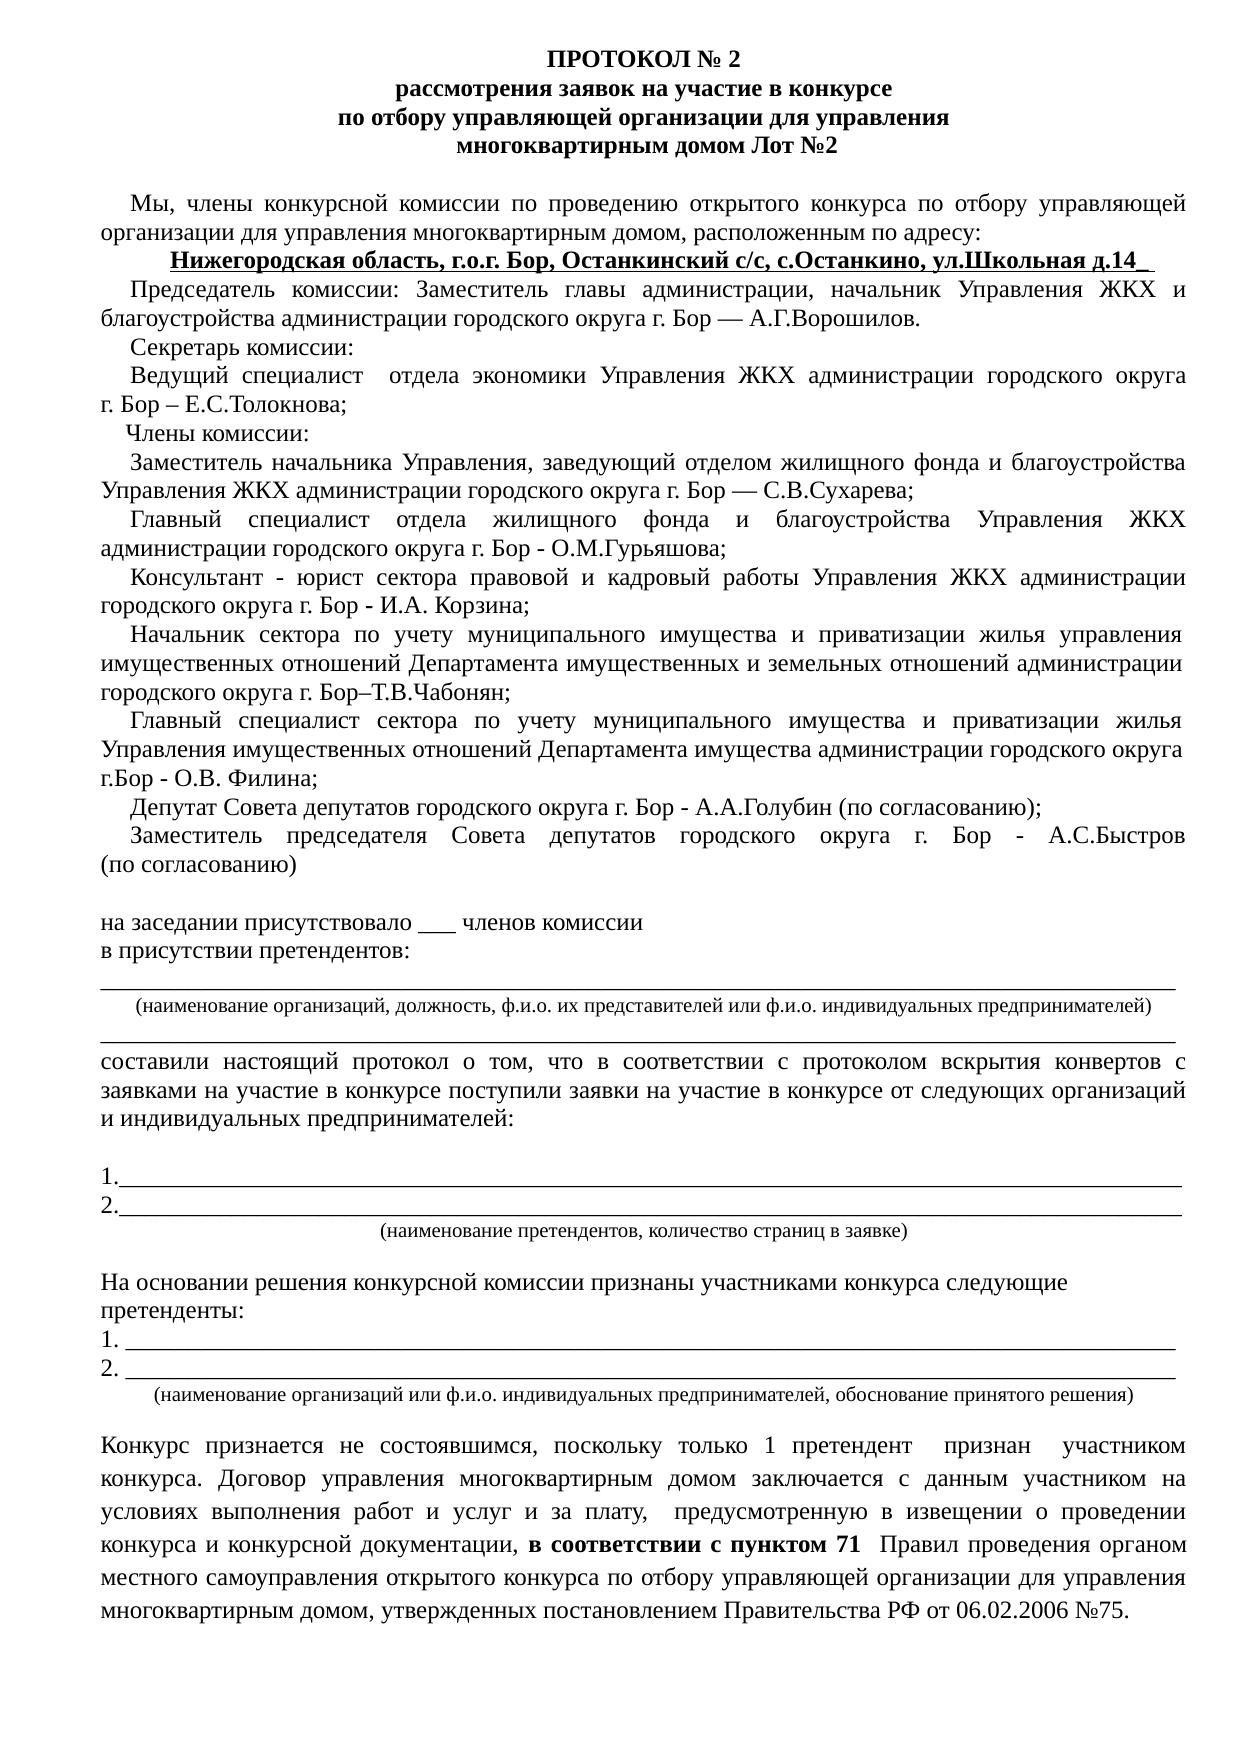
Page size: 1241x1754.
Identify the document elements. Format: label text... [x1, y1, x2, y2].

text Начальник сектора по учету муниципального имущества и приватизации жилья управления имущественных отношений Департамента имущественных и земельных отношений администрации городского округа г. Бор–Т.В.Чабонян; [100, 619, 1183, 706]
text Мы, члены конкурсной комиссии по проведению открытого конкурса по отбору управляющей организации для управления многоквартирным домом, расположенным по адресу: [100, 188, 1187, 246]
text рассмотрения заявок на участие в конкурсе [100, 73, 1187, 102]
text Конкурс признается не состоявшимся, поскольку только 1 претендент признан участником конкурса. Договор управления многоквартирным домом заключается с данным участником на условиях выполнения работ и услуг и за плату, предусмотренную в извещении о проведении конкурса и конкурсной документации, в соответствии с пунктом 71 Правил проведения органом местного самоуправления открытого конкурса по отбору управляющей организации для управления многоквартирным домом, утвержденных постановлением Правительства РФ от 06.02.2006 №75. [100, 1430, 1187, 1623]
text 2. ____________________________________________________________________________________ [100, 1353, 1187, 1382]
text ______________________________________________________________________________________ [100, 964, 1187, 993]
text Заместитель начальника Управления, заведующий отделом жилищного фонда и благоустройства Управления ЖКХ администрации городского округа г. Бор — С.В.Сухарева; [100, 447, 1187, 504]
text 1. ____________________________________________________________________________________ [100, 1324, 1187, 1353]
text (наименование организаций, должность, ф.и.о. их представителей или ф.и.о. индивидуальных предпринимателей) [100, 993, 1187, 1017]
text 1._____________________________________________________________________________________ [100, 1161, 1187, 1190]
text по отбору управляющей организации для управления [100, 102, 1187, 131]
text Главный специалист сектора по учету муниципального имущества и приватизации жилья Управления имущественных отношений Департамента имущества администрации городского округа г.Бор - О.В. Филина; [100, 706, 1183, 792]
text Заместитель председателя Совета депутатов городского округа г. Бор - А.С.Быстров (по согласованию) [100, 821, 1187, 878]
text Главный специалист отдела жилищного фонда и благоустройства Управления ЖКХ администрации городского округа г. Бор - О.М.Гурьяшова; [100, 504, 1187, 562]
text в присутствии претендентов: [100, 936, 1187, 964]
text Председатель комиссии: Заместитель главы администрации, начальник Управления ЖКХ и благоустройства администрации городского округа г. Бор — А.Г.Ворошилов. [100, 274, 1187, 332]
text Члены комиссии: [100, 418, 1187, 447]
text (наименование претендентов, количество страниц в заявке) [100, 1218, 1187, 1242]
text На основании решения конкурсной комиссии признаны участниками конкурса следующие претенденты: [100, 1267, 1187, 1324]
text Депутат Совета депутатов городского округа г. Бор - А.А.Голубин (по согласованию); [100, 792, 1183, 821]
text Консультант - юрист сектора правовой и кадровый работы Управления ЖКХ администрации городского округа г. Бор - И.А. Корзина; [100, 562, 1187, 619]
text 2._____________________________________________________________________________________ [100, 1190, 1187, 1218]
text составили настоящий протокол о том, что в соответствии с протоколом вскрытия конвертов с заявками на участие в конкурсе поступили заявки на участие в конкурсе от следующих организаций и индивидуальных предпринимателей: [100, 1046, 1187, 1132]
text Секретарь комиссии: [100, 332, 1187, 361]
text многоквартирным домом Лот №2 [100, 131, 1187, 159]
text (наименование организаций или ф.и.о. индивидуальных предпринимателей, обоснование принятого решения) [100, 1382, 1187, 1406]
text Ведущий специалист отдела экономики Управления ЖКХ администрации городского округа г. Бор – Е.С.Толокнова; [100, 361, 1187, 418]
text ПРОТОКОЛ № 2 [100, 44, 1187, 73]
text Нижегородская область, г.о.г. Бор, Останкинский с/с, с.Останкино, ул.Школьная д.14_ [100, 246, 1187, 274]
text на заседании присутствовало ___ членов комиссии [100, 907, 1187, 936]
text ______________________________________________________________________________________ [100, 1017, 1187, 1046]
